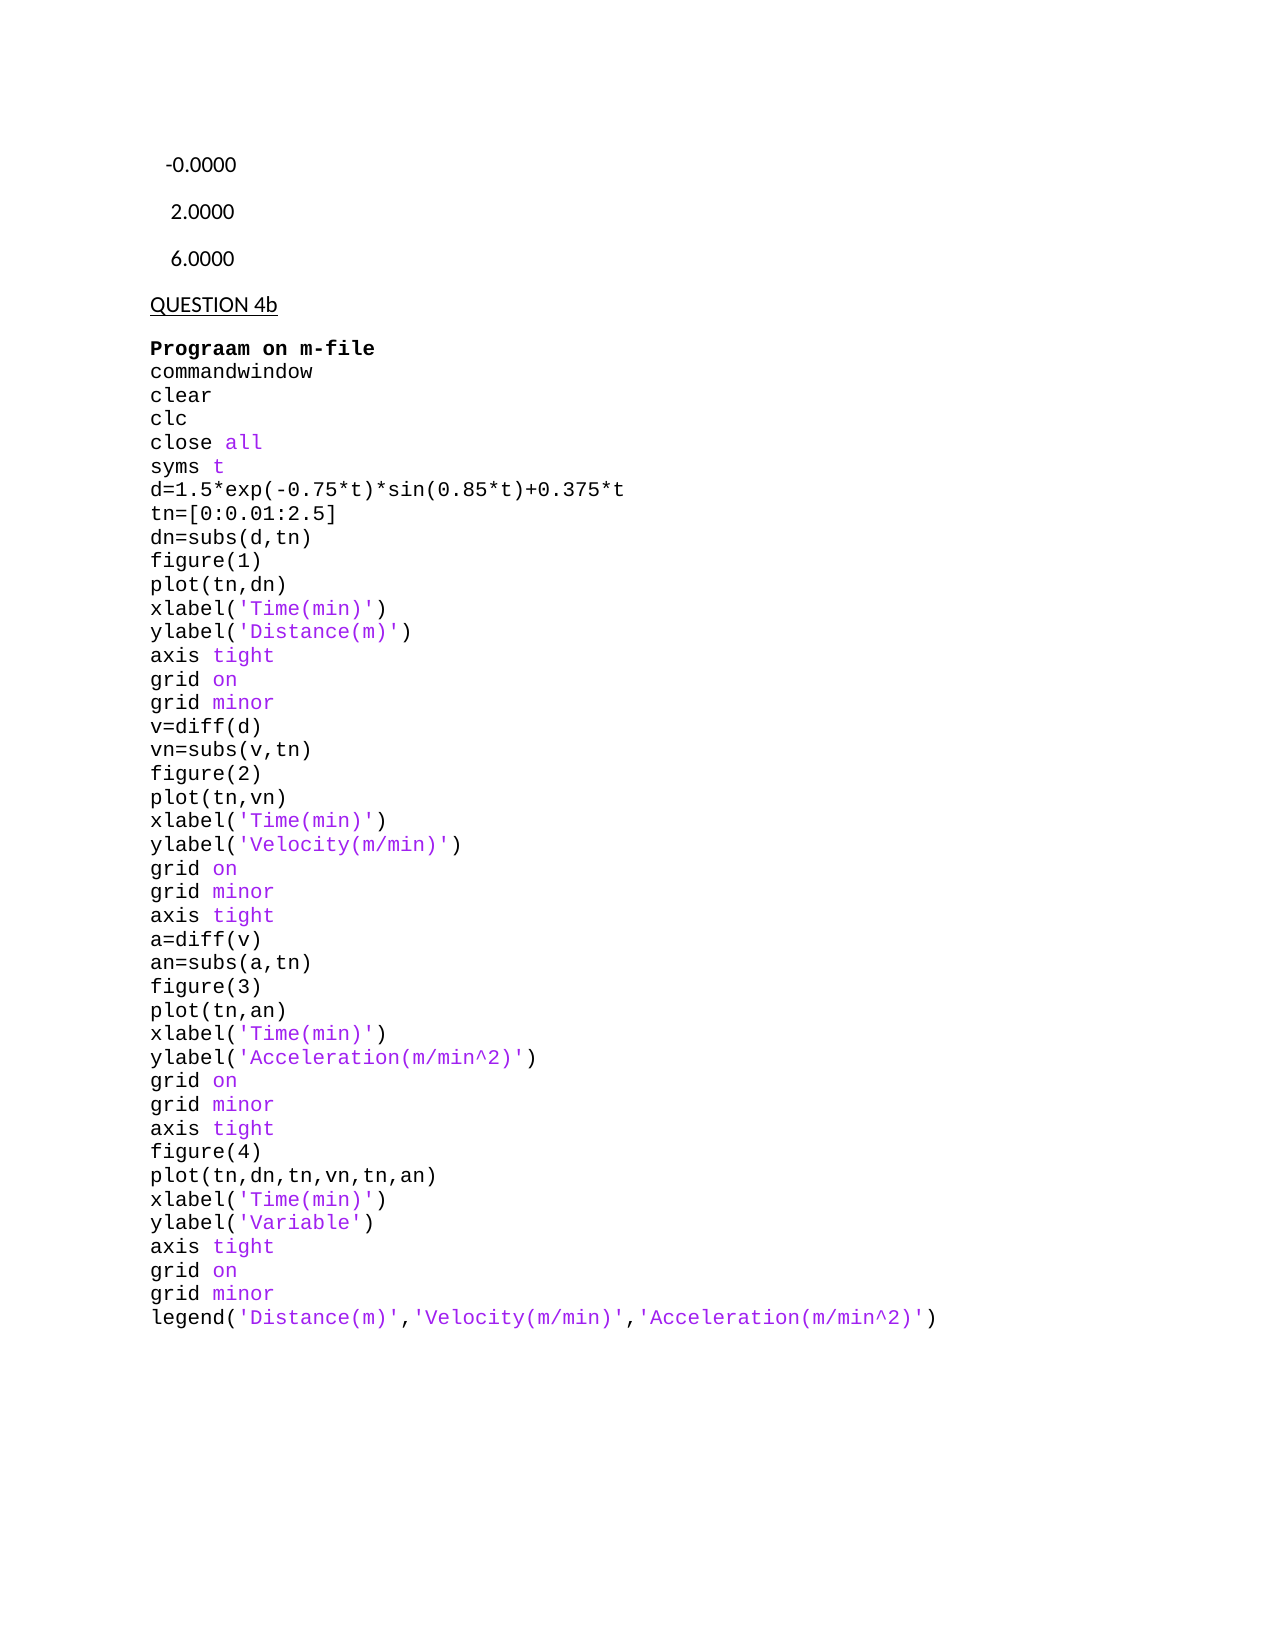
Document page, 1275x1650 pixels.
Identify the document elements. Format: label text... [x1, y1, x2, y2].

text figure(4) [150, 1141, 1125, 1165]
text ylabel('Distance(m)') [150, 621, 1125, 645]
text grid minor [150, 881, 1125, 905]
text 6.0000 [150, 244, 1125, 272]
text tn=[0:0.01:2.5] [150, 503, 1125, 527]
text QUESTION 4b [150, 291, 1125, 319]
text figure(2) [150, 763, 1125, 787]
text grid minor [150, 1283, 1125, 1307]
text plot(tn,dn,tn,vn,tn,an) [150, 1165, 1125, 1189]
text xlabel('Time(min)') [150, 1023, 1125, 1047]
text clear [150, 385, 1125, 408]
text Prograam on m-file [150, 337, 1125, 361]
text axis tight [150, 645, 1125, 668]
text dn=subs(d,tn) [150, 527, 1125, 550]
text figure(1) [150, 550, 1125, 574]
text grid on [150, 668, 1125, 692]
text d=1.5*exp(-0.75*t)*sin(0.85*t)+0.375*t [150, 479, 1125, 503]
text xlabel('Time(min)') [150, 810, 1125, 834]
text an=subs(a,tn) [150, 952, 1125, 976]
text xlabel('Time(min)') [150, 598, 1125, 621]
text ylabel('Velocity(m/min)') [150, 834, 1125, 858]
text xlabel('Time(min)') [150, 1189, 1125, 1212]
text grid minor [150, 1094, 1125, 1118]
text clc [150, 408, 1125, 432]
text -0.0000 [150, 150, 1125, 178]
text ylabel('Variable') [150, 1212, 1125, 1236]
text figure(3) [150, 976, 1125, 999]
text plot(tn,vn) [150, 787, 1125, 810]
text a=diff(v) [150, 929, 1125, 952]
text grid on [150, 1260, 1125, 1283]
text axis tight [150, 1118, 1125, 1141]
text plot(tn,an) [150, 999, 1125, 1023]
text vn=subs(v,tn) [150, 739, 1125, 763]
text grid on [150, 858, 1125, 881]
text grid on [150, 1071, 1125, 1094]
text grid minor [150, 692, 1125, 716]
text close all [150, 432, 1125, 456]
text axis tight [150, 905, 1125, 929]
text legend('Distance(m)','Velocity(m/min)','Acceleration(m/min^2)') [150, 1307, 1125, 1331]
text axis tight [150, 1236, 1125, 1260]
text v=diff(d) [150, 716, 1125, 739]
text plot(tn,dn) [150, 574, 1125, 598]
text 2.0000 [150, 197, 1125, 225]
text commandwindow [150, 361, 1125, 385]
text syms t [150, 456, 1125, 479]
text ylabel('Acceleration(m/min^2)') [150, 1047, 1125, 1071]
